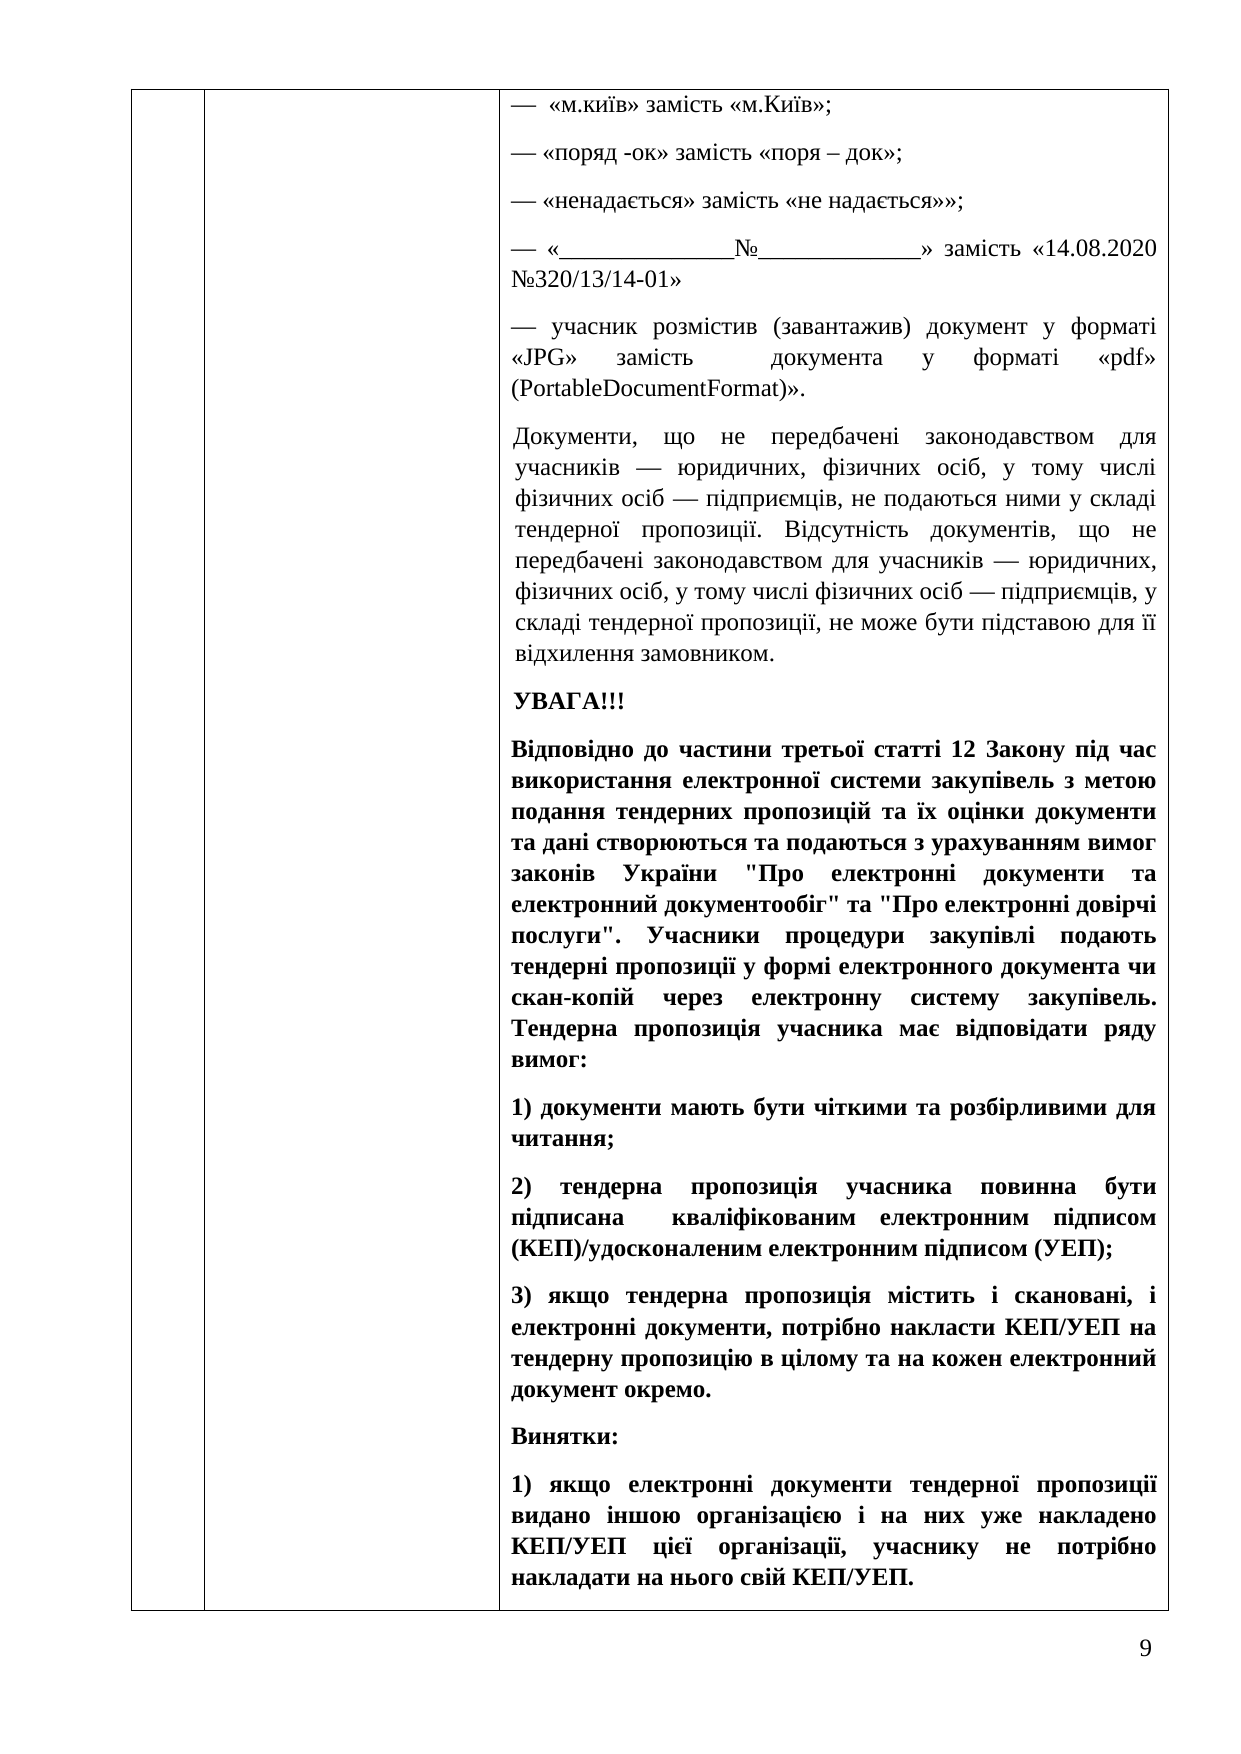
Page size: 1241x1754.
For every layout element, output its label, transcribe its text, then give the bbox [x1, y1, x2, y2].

table_cell 1 [132, 90, 204, 1610]
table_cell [500, 90, 1168, 1610]
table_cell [205, 90, 499, 1610]
